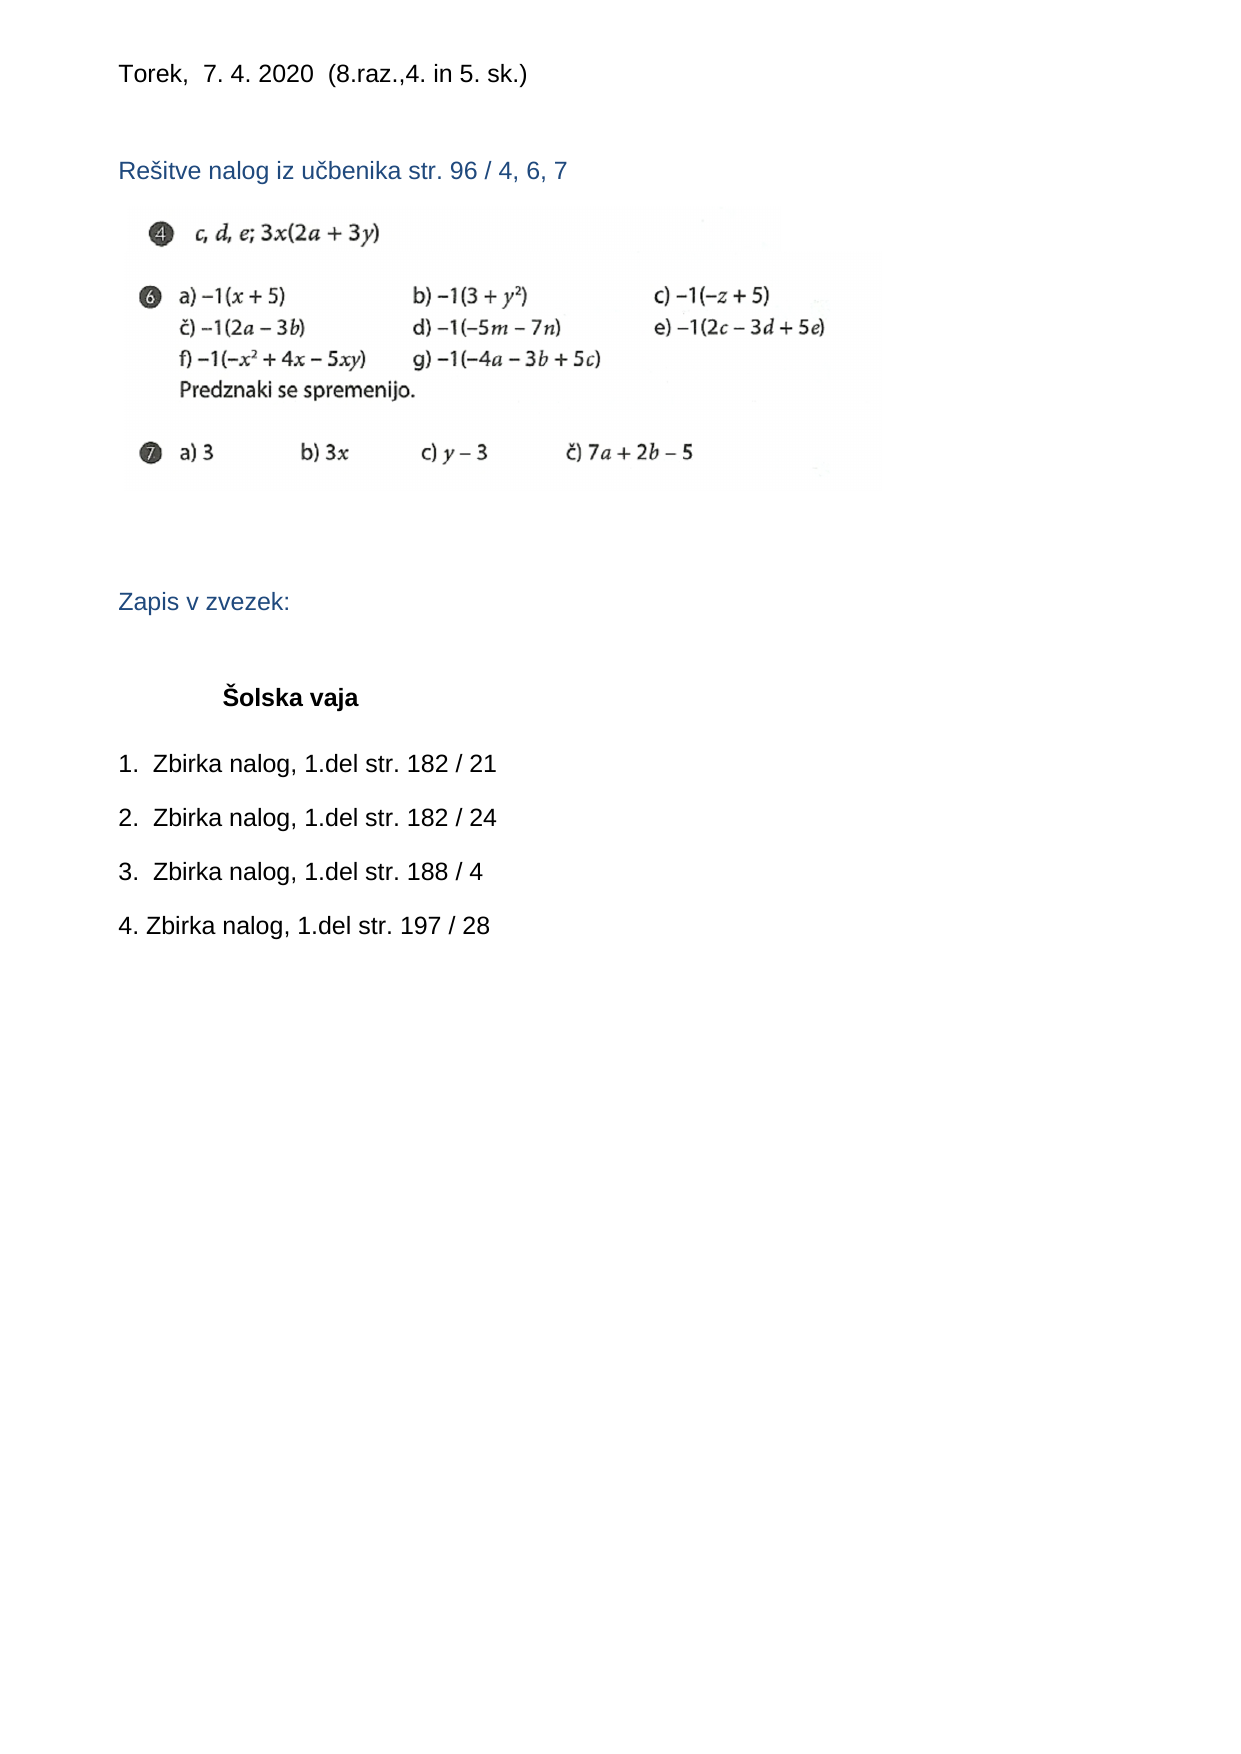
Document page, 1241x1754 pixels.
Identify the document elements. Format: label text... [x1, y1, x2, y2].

text 1. Zbirka nalog, 1.del str. 182 / 21 [118, 749, 1152, 778]
picture [128, 207, 780, 251]
text Torek, 7. 4. 2020 (8.raz.,4. in 5. sk.) [118, 59, 1152, 88]
text 2. Zbirka nalog, 1.del str. 182 / 24 [118, 803, 1152, 832]
text Zapis v zvezek: [118, 587, 1152, 615]
picture [125, 252, 882, 491]
text 3. Zbirka nalog, 1.del str. 188 / 4 [118, 857, 1152, 886]
text 4. Zbirka nalog, 1.del str. 197 / 28 [118, 911, 1152, 939]
text Šolska vaja [118, 683, 1152, 712]
text Rešitve nalog iz učbenika str. 96 / 4, 6, 7 [118, 156, 1152, 184]
